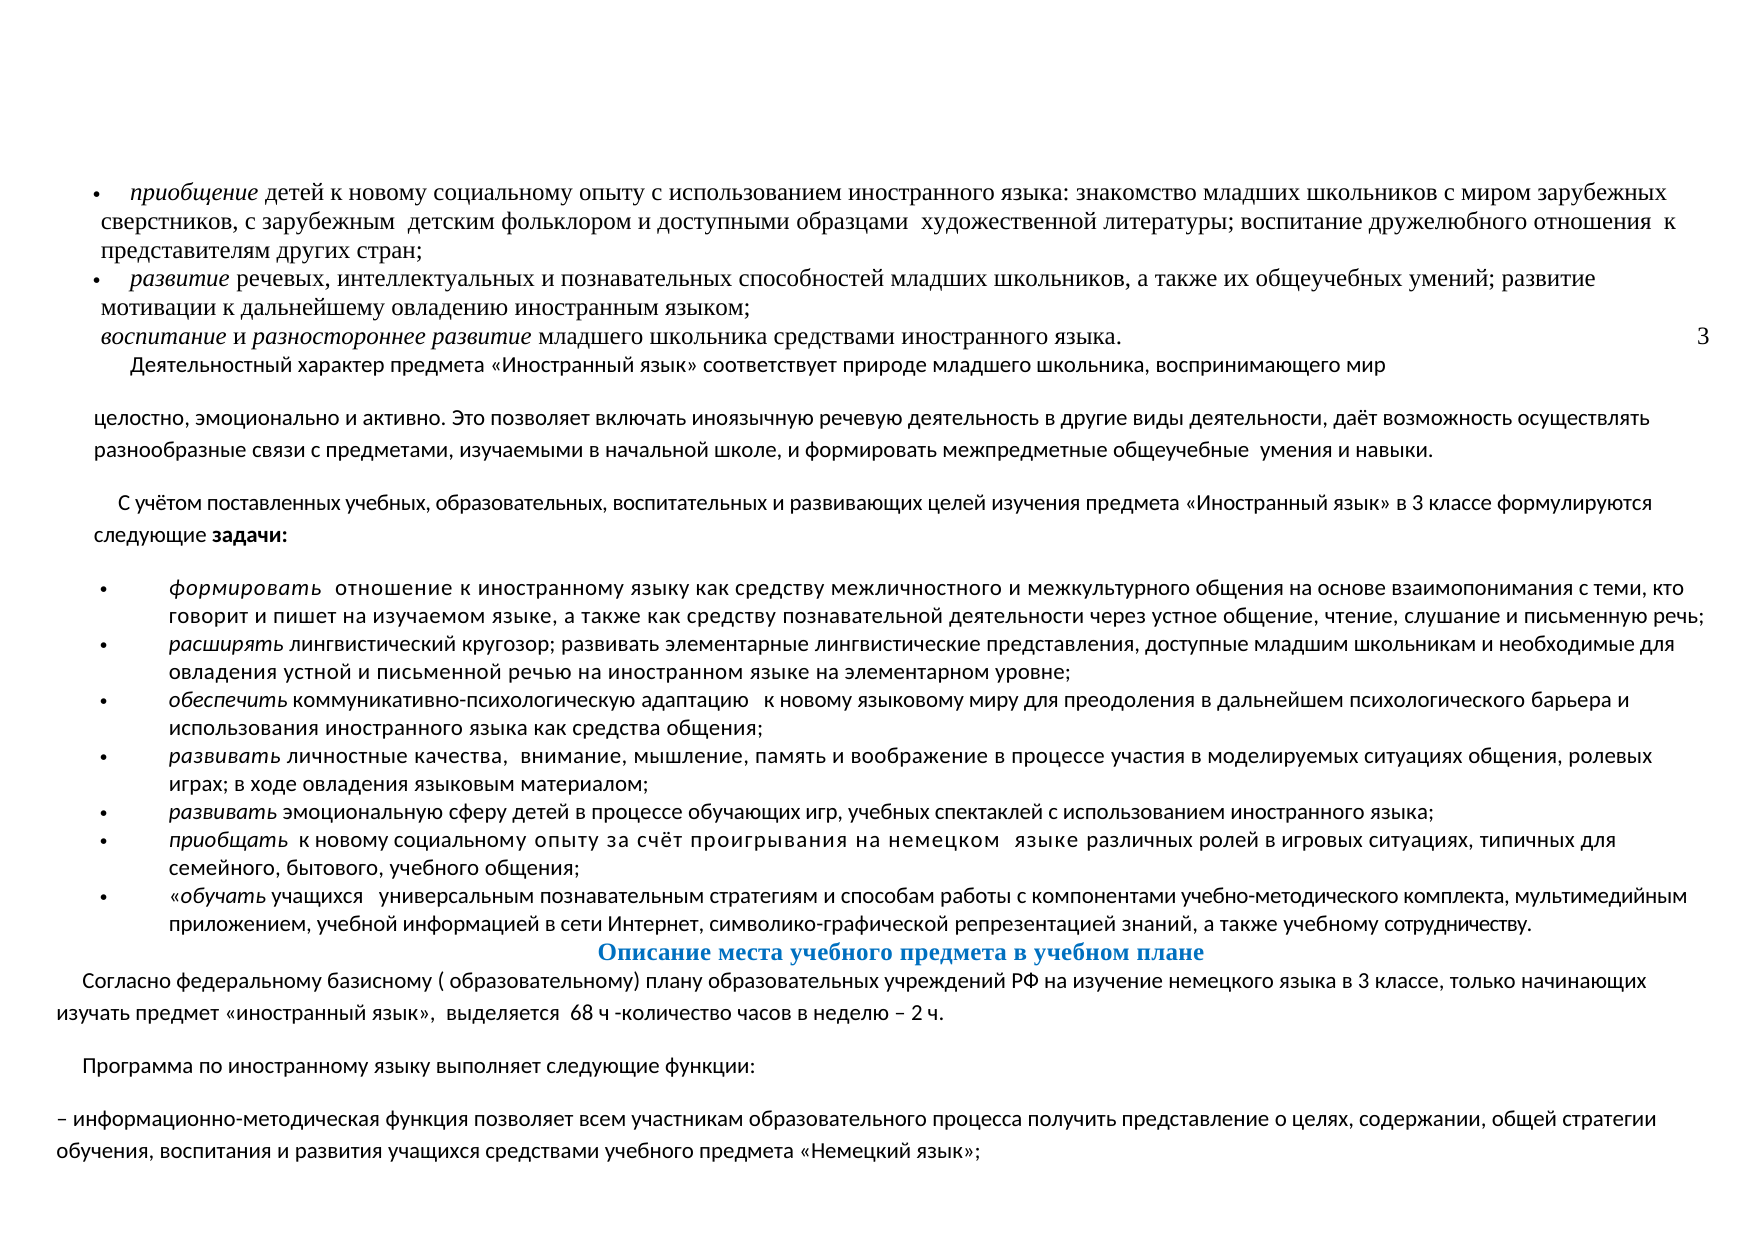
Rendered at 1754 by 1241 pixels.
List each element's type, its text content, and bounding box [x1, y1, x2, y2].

list обеспечить коммуникативно-психологическую адаптацию к новому языковому миру для преодоления в дальнейшем психологического барьера и использования иностранного языка как средства общения; [101, 685, 1716, 741]
list развивать эмоциональную сферу детей в процессе обучающих игр, учебных спектаклей с использованием иностранного языка; [101, 797, 1716, 825]
text Программа по иностранному языку выполняет следующие функции: [56, 1051, 1716, 1079]
list формировать отношение к иностранному языку как средству межличностного и межкультурного общения на основе взаимопонимания с теми, кто говорит и пишет на изучаемом языке, а также как средству познавательной деятельности через устное общение, чтение, слушание и письменную речь; [101, 573, 1716, 629]
list развивать личностные качества, внимание, мышление, память и воображение в процессе участия в моделируемых ситуациях общения, ролевых играх; в ходе овладения языковым материалом; [101, 741, 1716, 797]
text Согласно федеральному базисному ( образовательному) плану образовательных учреждений РФ на изучение немецкого языка в 3 классе, только начинающих изучать предмет «иностранный язык», выделяется 68 ч -количество часов в неделю – 2 ч. [56, 966, 1716, 1026]
list расширять лингвистический кругозор; развивать элементарные лингвистические представления, доступные младшим школьникам и необходимые для овладения устной и письменной речью на иностранном языке на элементарном уровне; [101, 629, 1716, 685]
text – информационно-методическая функция позволяет всем участникам образовательного процесса получить представление о целях, содержании, общей стратегии обучения, воспитания и развития учащихся средствами учебного предмета «Немецкий язык»; [56, 1104, 1716, 1164]
list приобщение детей к новому социальному опыту с использованием иностранного языка: знакомство младших школьников с миром зарубежных сверстников, с зарубежным детским фольклором и доступными образцами художественной литературы; воспитание дружелюбного отношения к представителям других стран; [94, 177, 1716, 263]
text Деятельностный характер предмета «Иностранный язык» соответствует природе младшего школьника, воспринимающего мир [94, 350, 1716, 378]
text целостно, эмоционально и активно. Это позволяет включать иноязычную речевую деятельность в другие виды деятельности, даёт возможность осуществлять разнообразные связи с предметами, изучаемыми в начальной школе, и формировать межпредметные общеучебные умения и навыки. [94, 403, 1716, 463]
text С учётом поставленных учебных, образовательных, воспитательных и развивающих целей изучения предмета «Иностранный язык» в 3 классе формулируются следующие задачи: [94, 488, 1716, 548]
list развитие речевых, интеллектуальных и познавательных способностей младших школьников, а также их общеучебных умений; развитие мотивации к дальнейшему овладению иностранным языком; воспитание и разностороннее развитие младшего школьника средствами иностранного языка. 3 [94, 263, 1716, 350]
text Описание места учебного предмета в учебном плане [56, 937, 1716, 966]
list «обучать учащихся универсальным познавательным стратегиям и способам работы с компонентами учебно-методического комплекта, мультимедийным приложением, учебной информацией в сети Интернет, символико-графической репрезентацией знаний, а также учебному сотрудничеству. [101, 881, 1716, 937]
list приобщать к новому социальному опыту за счёт проигрывания на немецком языке различных ролей в игровых ситуациях, типичных для семейного, бытового, учебного общения; [101, 825, 1716, 881]
